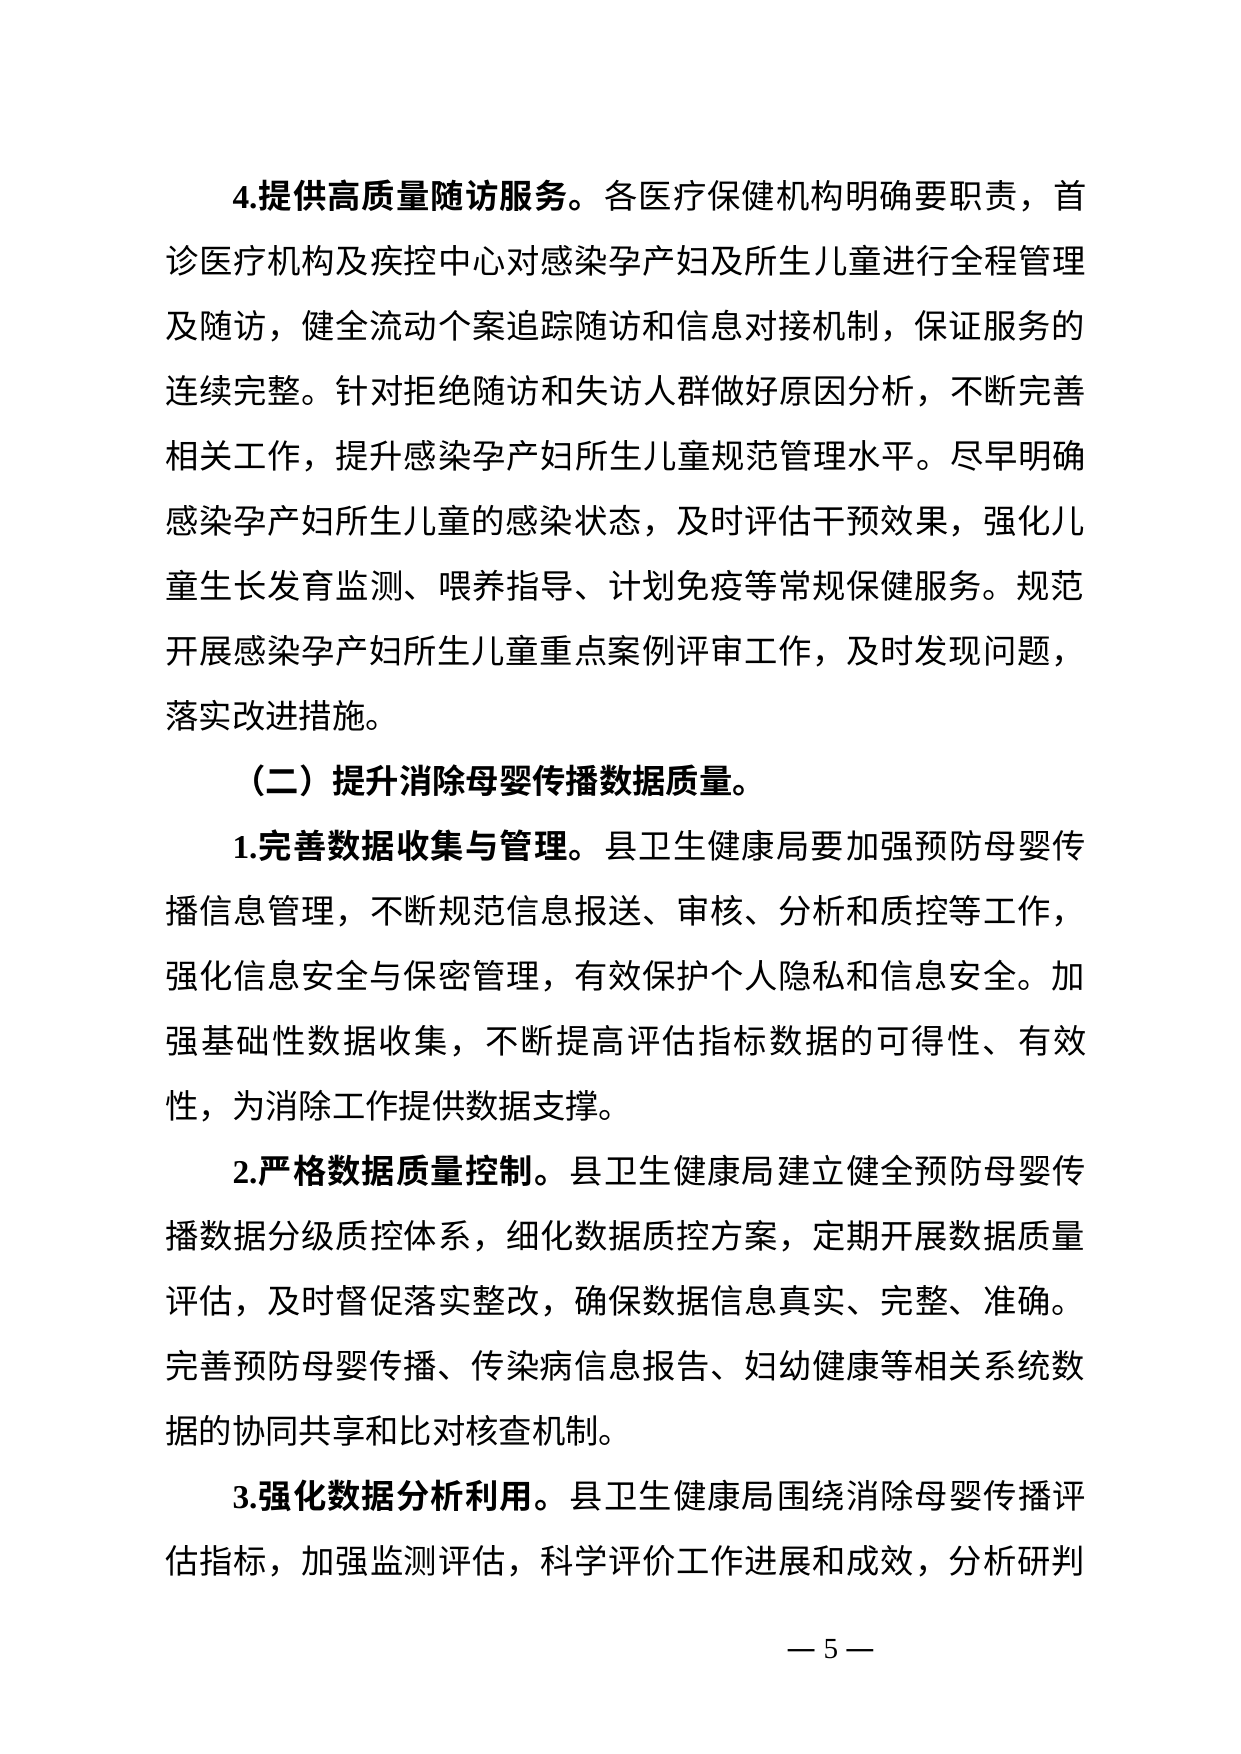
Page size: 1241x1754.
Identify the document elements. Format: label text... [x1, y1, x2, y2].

text 2.严格数据质量控制。县卫生健康局建立健全预防母婴传播数据分级质控体系，细化数据质控方案，定期开展数据质量评估，及时督促落实整改，确保数据信息真实、完整、准确。完善预防母婴传播、传染病信息报告、妇幼健康等相关系统数据的协同共享和比对核查机制。 [165, 1137, 1087, 1462]
text 4.提供高质量随访服务。各医疗保健机构明确要职责，首诊医疗机构及疾控中心对感染孕产妇及所生儿童进行全程管理及随访，健全流动个案追踪随访和信息对接机制，保证服务的连续完整。针对拒绝随访和失访人群做好原因分析，不断完善相关工作，提升感染孕产妇所生儿童规范管理水平。尽早明确感染孕产妇所生儿童的感染状态，及时评估干预效果，强化儿童生长发育监测、喂养指导、计划免疫等常规保健服务。规范开展感染孕产妇所生儿童重点案例评审工作，及时发现问题，落实改进措施。 [165, 162, 1087, 747]
text （二）提升消除母婴传播数据质量。 [165, 747, 1087, 812]
text 1.完善数据收集与管理。县卫生健康局要加强预防母婴传播信息管理，不断规范信息报送、审核、分析和质控等工作，强化信息安全与保密管理，有效保护个人隐私和信息安全。加强基础性数据收集，不断提高评估指标数据的可得性、有效性，为消除工作提供数据支撑。 [165, 812, 1087, 1137]
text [165, 1462, 1087, 1592]
